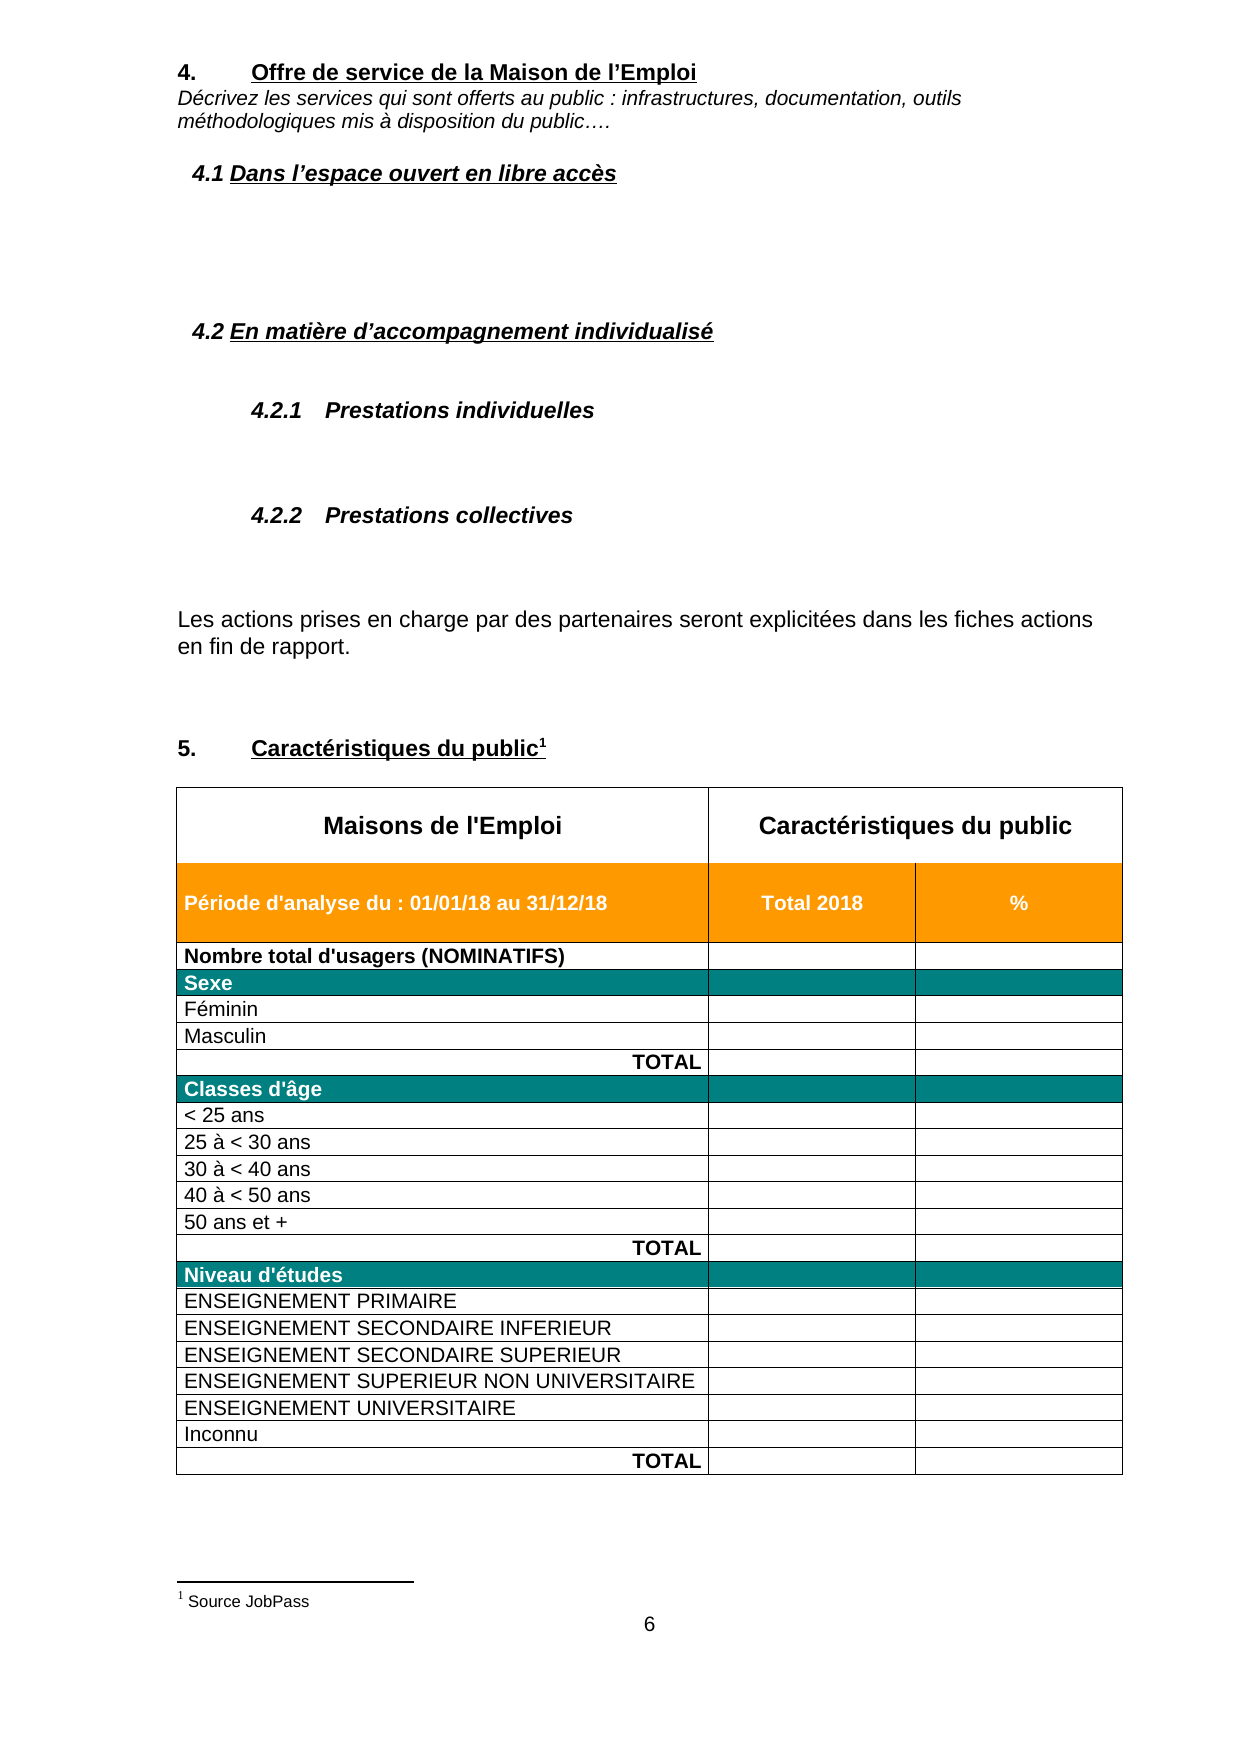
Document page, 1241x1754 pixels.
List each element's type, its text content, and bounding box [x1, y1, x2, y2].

text Les actions prises en charge par des partenaires seront explicitées dans les fiches actions en fin de rapport. [177, 606, 1122, 659]
table_cell [709, 1235, 915, 1261]
table_cell [709, 1448, 915, 1473]
table_cell Total 2018 [709, 863, 915, 942]
table_cell TOTAL [177, 1448, 708, 1473]
table_cell ENSEIGNEMENT SECONDAIRE SUPERIEUR [177, 1342, 708, 1367]
table_cell Nombre total d'usagers (NOMINATIFS) [177, 943, 708, 969]
table_cell [709, 1076, 915, 1102]
table_cell [709, 1103, 915, 1128]
table_cell [916, 1023, 1122, 1048]
table_cell [916, 1421, 1122, 1447]
table_cell [916, 1289, 1122, 1314]
table_cell [709, 1182, 915, 1208]
table_cell ENSEIGNEMENT SUPERIEUR NON UNIVERSITAIRE [177, 1368, 708, 1394]
table_cell [916, 1156, 1122, 1181]
table_cell [916, 1395, 1122, 1420]
table_cell [709, 1050, 915, 1075]
table_cell Sexe [177, 970, 708, 995]
list Prestations individuelles [251, 397, 1122, 423]
table_cell 50 ans et + [177, 1209, 708, 1234]
table_cell [709, 1156, 915, 1181]
table_cell [709, 1342, 915, 1367]
table_cell ENSEIGNEMENT UNIVERSITAIRE [177, 1395, 708, 1420]
table_cell [709, 996, 915, 1022]
table_cell [709, 1395, 915, 1420]
table_cell [916, 1182, 1122, 1208]
list Dans l’espace ouvert en libre accès [192, 160, 1122, 186]
table_cell [916, 1235, 1122, 1261]
text 4.2.2 Prestations collectives [177, 502, 1122, 529]
table_cell 25 à < 30 ans [177, 1129, 708, 1155]
table_header Maisons de l'Emploi [177, 788, 708, 862]
table_cell Féminin [177, 996, 708, 1022]
table_cell [709, 1209, 915, 1234]
table_cell 40 à < 50 ans [177, 1182, 708, 1208]
table_cell ENSEIGNEMENT PRIMAIRE [177, 1289, 708, 1314]
text Décrivez les services qui sont offerts au public : infrastructures, documentation, outils méthodologiques mis à disposition du public…. [177, 85, 1122, 133]
table_cell Masculin [177, 1023, 708, 1048]
table_cell Période d'analyse du : 01/01/18 au 31/12/18 [177, 863, 708, 942]
table_cell [916, 943, 1122, 969]
table_cell [709, 1315, 915, 1341]
table_cell 30 à < 40 ans [177, 1156, 708, 1181]
table_cell [916, 1448, 1122, 1473]
table_cell Classes d'âge [177, 1076, 708, 1102]
table_cell TOTAL [177, 1235, 708, 1261]
table_cell Inconnu [177, 1421, 708, 1447]
table_cell [709, 970, 915, 995]
table_cell [916, 1209, 1122, 1234]
table_cell [709, 1129, 915, 1155]
text 4. Offre de service de la Maison de l’Emploi [177, 59, 1122, 85]
table_cell [916, 1103, 1122, 1128]
table_cell [916, 1342, 1122, 1367]
table_header Caractéristiques du public [709, 788, 1122, 862]
table_cell [709, 943, 915, 969]
table_cell Niveau d'études [177, 1262, 708, 1287]
table_cell [916, 996, 1122, 1022]
list En matière d’accompagnement individualisé [192, 318, 1122, 344]
table_cell % [916, 863, 1122, 942]
table_cell [709, 1262, 915, 1287]
table_cell [916, 1050, 1122, 1075]
table_cell [709, 1368, 915, 1394]
table_cell TOTAL [177, 1050, 708, 1075]
table_cell ENSEIGNEMENT SECONDAIRE INFERIEUR [177, 1315, 708, 1341]
table_cell [916, 1076, 1122, 1102]
text 5. Caractéristiques du public [177, 735, 1122, 762]
table_cell [709, 1023, 915, 1048]
table_cell [916, 1262, 1122, 1287]
table_cell [916, 1315, 1122, 1341]
table_cell [709, 1289, 915, 1314]
table_cell [916, 1129, 1122, 1155]
table_cell [916, 1368, 1122, 1394]
table_cell < 25 ans [177, 1103, 708, 1128]
table_cell [916, 970, 1122, 995]
table_cell [709, 1421, 915, 1447]
